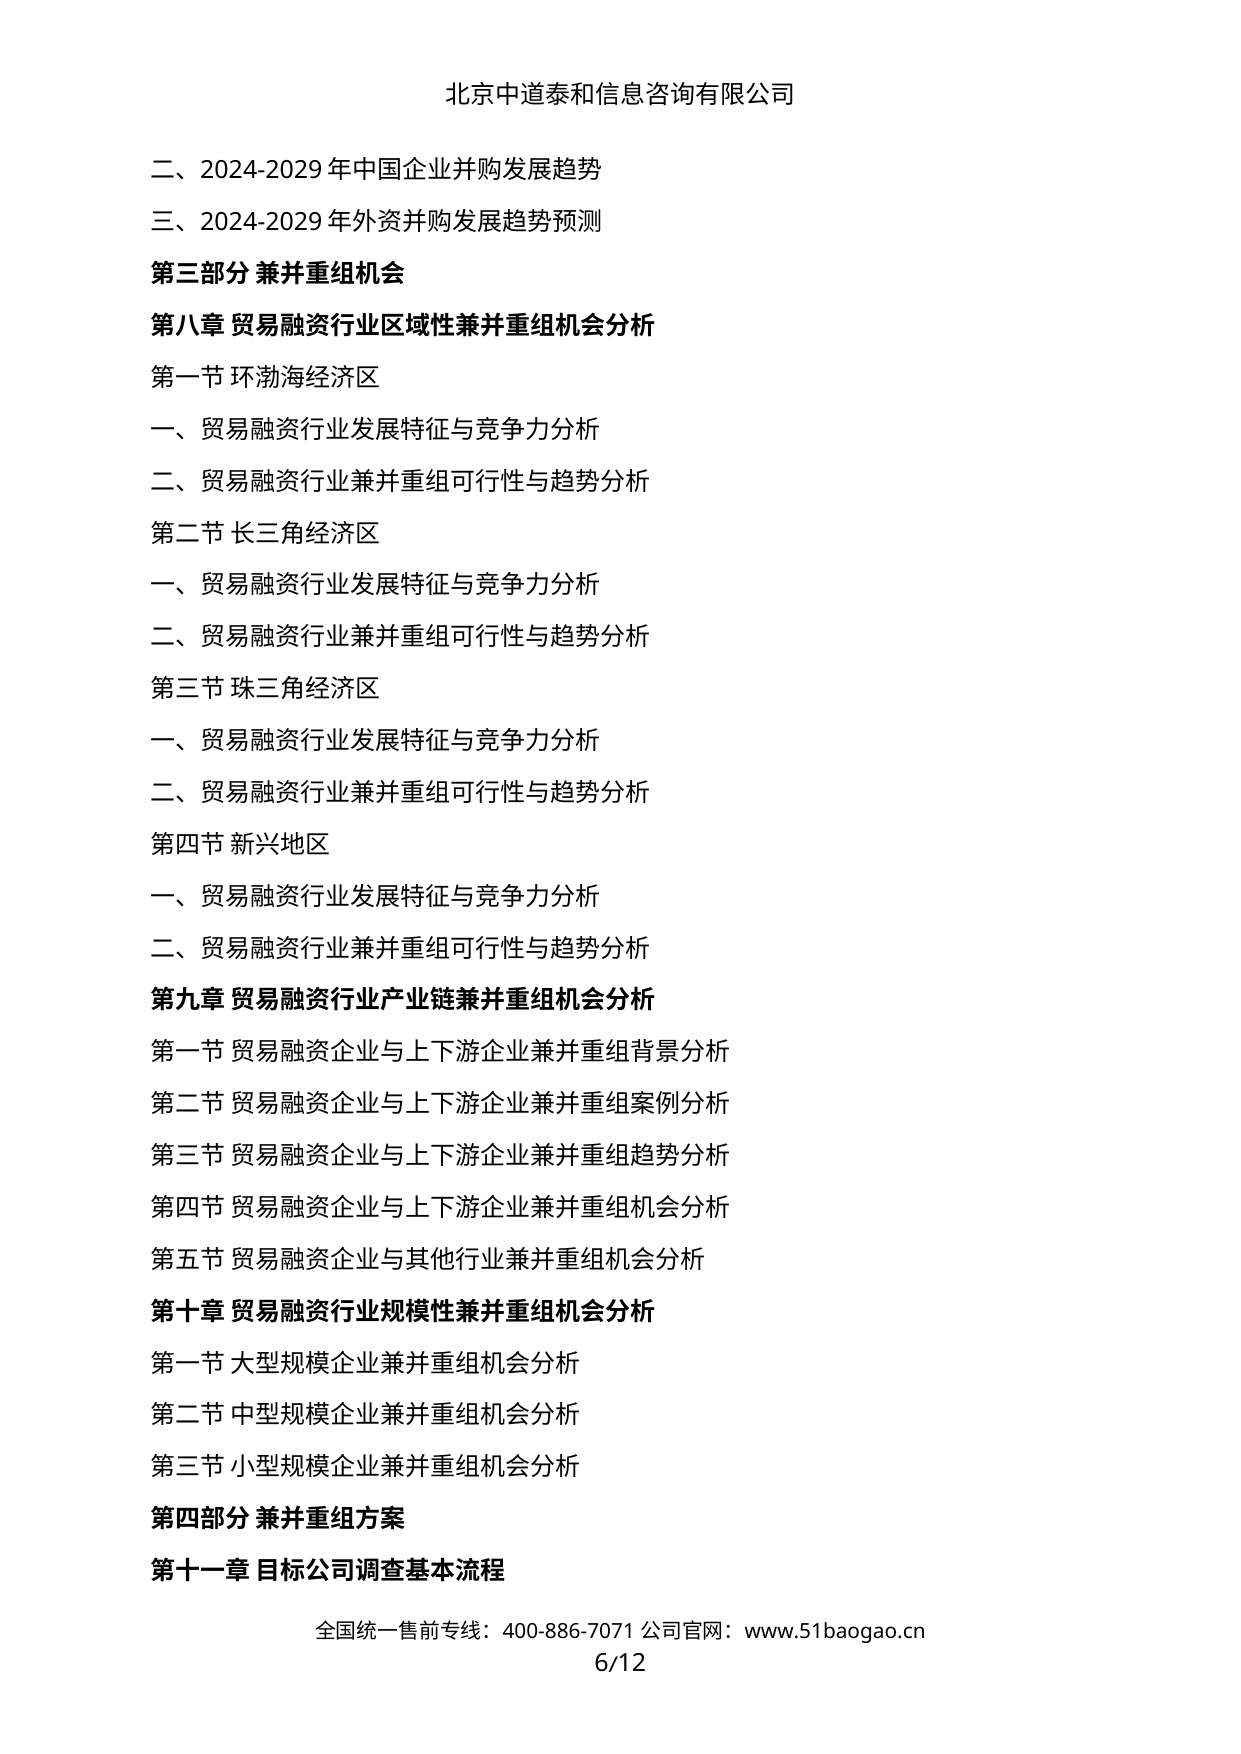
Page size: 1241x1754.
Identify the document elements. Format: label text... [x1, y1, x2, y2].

text 第四节 贸易融资企业与上下游企业兼并重组机会分析 [150, 1187, 1090, 1224]
text 第四节 新兴地区 [150, 824, 1090, 861]
text 一、贸易融资行业发展特征与竞争力分析 [150, 409, 1090, 446]
text 第九章 贸易融资行业产业链兼并重组机会分析 [150, 980, 1090, 1016]
text 第一节 大型规模企业兼并重组机会分析 [150, 1343, 1090, 1379]
text 第二节 中型规模企业兼并重组机会分析 [150, 1395, 1090, 1431]
text 第十一章 目标公司调查基本流程 [150, 1551, 1090, 1587]
text 一、贸易融资行业发展特征与竞争力分析 [150, 876, 1090, 912]
text 第二节 长三角经济区 [150, 513, 1090, 549]
text 第八章 贸易融资行业区域性兼并重组机会分析 [150, 306, 1090, 342]
text 第三部分 兼并重组机会 [150, 254, 1090, 290]
text 二、贸易融资行业兼并重组可行性与趋势分析 [150, 461, 1090, 497]
text 三、2024-2029年外资并购发展趋势预测 [150, 202, 1090, 238]
text 第一节 环渤海经济区 [150, 357, 1090, 394]
text 二、贸易融资行业兼并重组可行性与趋势分析 [150, 928, 1090, 964]
text 第五节 贸易融资企业与其他行业兼并重组机会分析 [150, 1239, 1090, 1276]
text 一、贸易融资行业发展特征与竞争力分析 [150, 565, 1090, 601]
text 第三节 珠三角经济区 [150, 669, 1090, 705]
text 二、2024-2029年中国企业并购发展趋势 [150, 150, 1090, 186]
text 第四部分 兼并重组方案 [150, 1499, 1090, 1535]
text 第三节 小型规模企业兼并重组机会分析 [150, 1447, 1090, 1483]
text 第十章 贸易融资行业规模性兼并重组机会分析 [150, 1291, 1090, 1327]
text 第一节 贸易融资企业与上下游企业兼并重组背景分析 [150, 1032, 1090, 1068]
text 二、贸易融资行业兼并重组可行性与趋势分析 [150, 772, 1090, 809]
text 第二节 贸易融资企业与上下游企业兼并重组案例分析 [150, 1084, 1090, 1120]
text 一、贸易融资行业发展特征与竞争力分析 [150, 721, 1090, 757]
text 二、贸易融资行业兼并重组可行性与趋势分析 [150, 617, 1090, 653]
text 第三节 贸易融资企业与上下游企业兼并重组趋势分析 [150, 1136, 1090, 1172]
